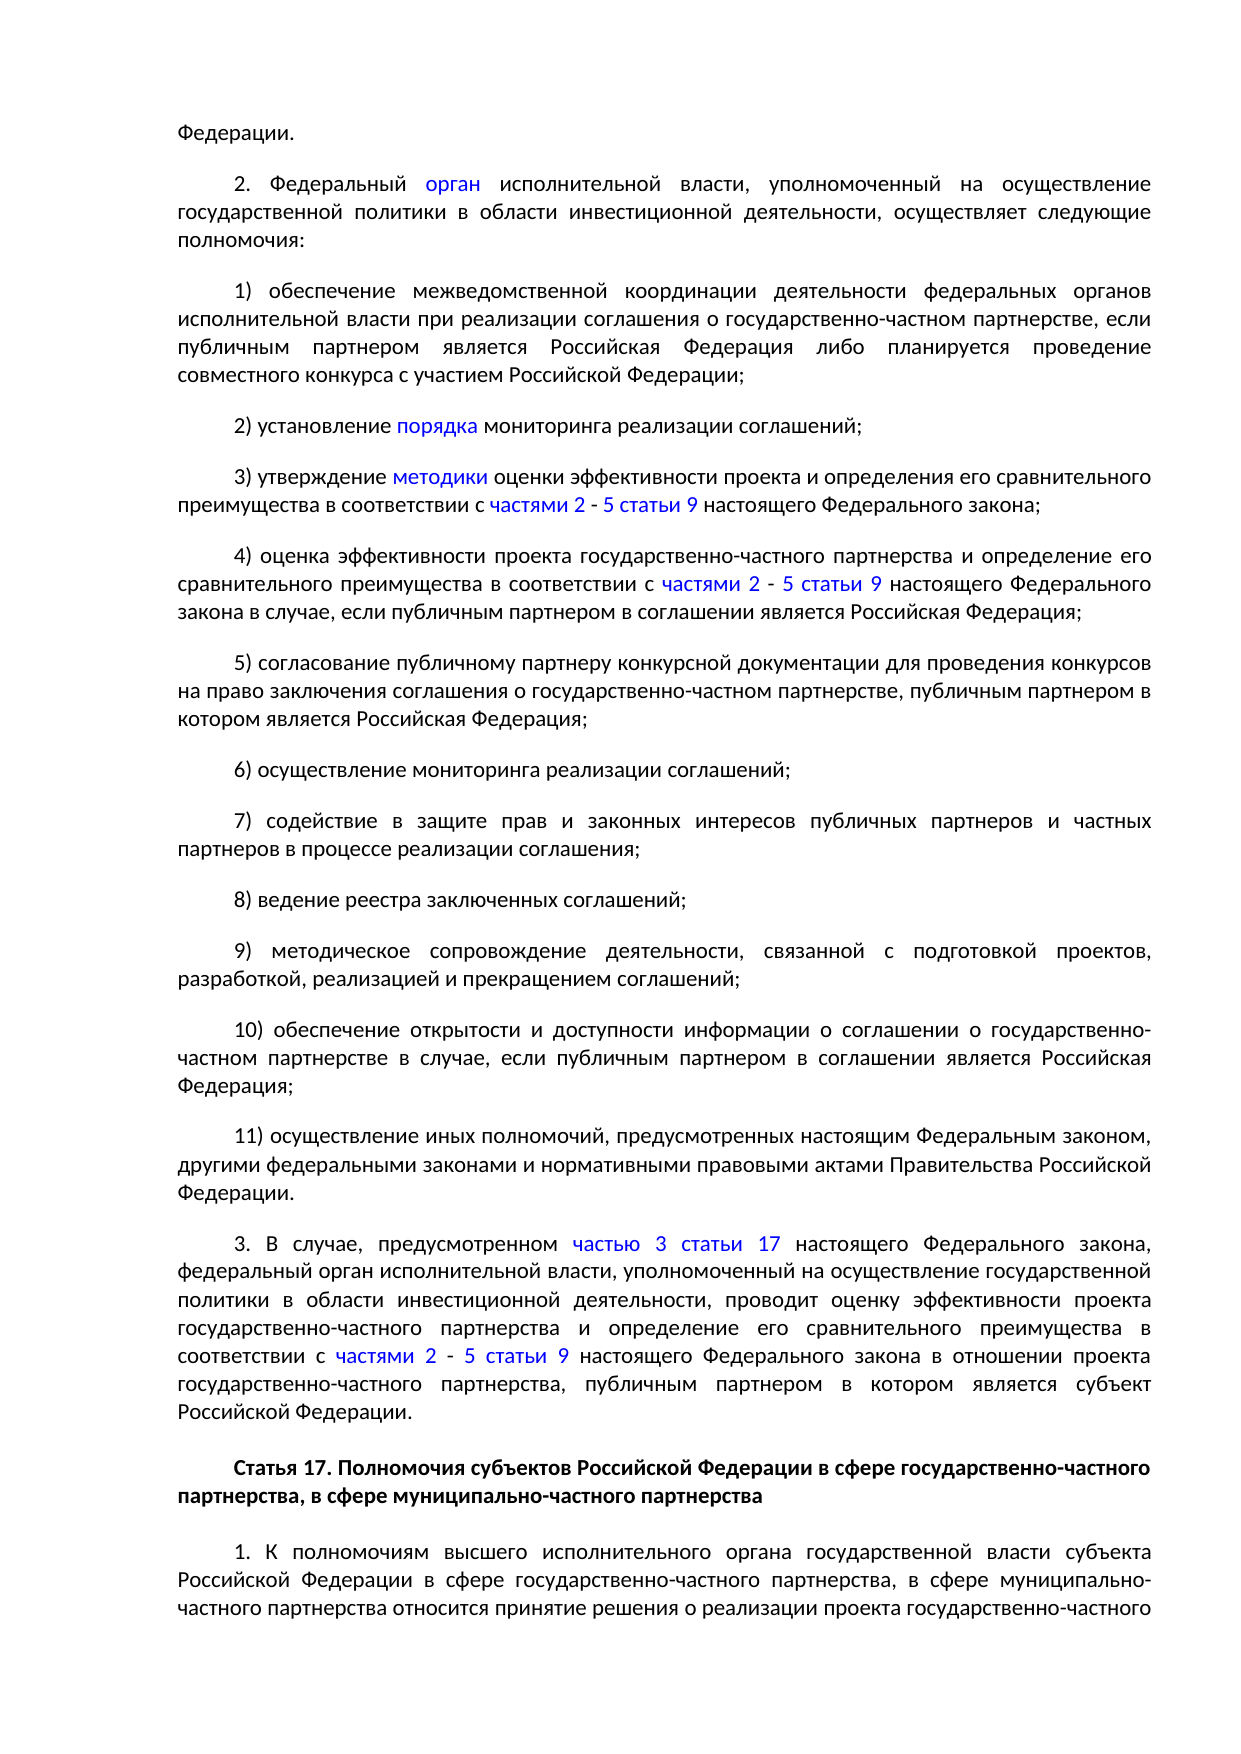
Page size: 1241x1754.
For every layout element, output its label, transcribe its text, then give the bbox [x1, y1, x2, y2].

text 10) обеспечение открытости и доступности информации о соглашении о государственно-частном партнерстве в случае, если публичным партнером в соглашении является Российская Федерация; [177, 1015, 1152, 1099]
title Статья 17. Полномочия субъектов Российской Федерации в сфере государственно-частного партнерства, в сфере муниципально-частного партнерства [177, 1453, 1152, 1509]
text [177, 1537, 1152, 1621]
text 4) оценка эффективности проекта государственно-частного партнерства и определение его сравнительного преимущества в соответствии с частями 2 - 5 статьи 9 настоящего Федерального закона в случае, если публичным партнером в соглашении является Российская Федерация; [177, 541, 1152, 625]
text 8) ведение реестра заключенных соглашений; [177, 885, 1152, 913]
text 2) установление порядка мониторинга реализации соглашений; [177, 411, 1152, 439]
text 9) методическое сопровождение деятельности, связанной с подготовкой проектов, разработкой, реализацией и прекращением соглашений; [177, 936, 1152, 992]
text 11) осуществление иных полномочий, предусмотренных настоящим Федеральным законом, другими федеральными законами и нормативными правовыми актами Правительства Российской Федерации. [177, 1122, 1152, 1206]
text 3) утверждение методики оценки эффективности проекта и определения его сравнительного преимущества в соответствии с частями 2 - 5 статьи 9 настоящего Федерального закона; [177, 462, 1152, 518]
text 3. В случае, предусмотренном частью 3 статьи 17 настоящего Федерального закона, федеральный орган исполнительной власти, уполномоченный на осуществление государственной политики в области инвестиционной деятельности, проводит оценку эффективности проекта государственно-частного партнерства и определение его сравнительного преимущества в соответствии с частями 2 - 5 статьи 9 настоящего Федерального закона в отношении проекта государственно-частного партнерства, публичным партнером в котором является субъект Российской Федерации. [177, 1229, 1152, 1425]
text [177, 118, 1152, 146]
text 5) согласование публичному партнеру конкурсной документации для проведения конкурсов на право заключения соглашения о государственно-частном партнерстве, публичным партнером в котором является Российская Федерация; [177, 648, 1152, 732]
text 6) осуществление мониторинга реализации соглашений; [177, 755, 1152, 783]
text 2. Федеральный орган исполнительной власти, уполномоченный на осуществление государственной политики в области инвестиционной деятельности, осуществляет следующие полномочия: [177, 169, 1152, 253]
text 1) обеспечение межведомственной координации деятельности федеральных органов исполнительной власти при реализации соглашения о государственно-частном партнерстве, если публичным партнером является Российская Федерация либо планируется проведение совместного конкурса с участием Российской Федерации; [177, 276, 1152, 388]
text 7) содействие в защите прав и законных интересов публичных партнеров и частных партнеров в процессе реализации соглашения; [177, 806, 1152, 862]
